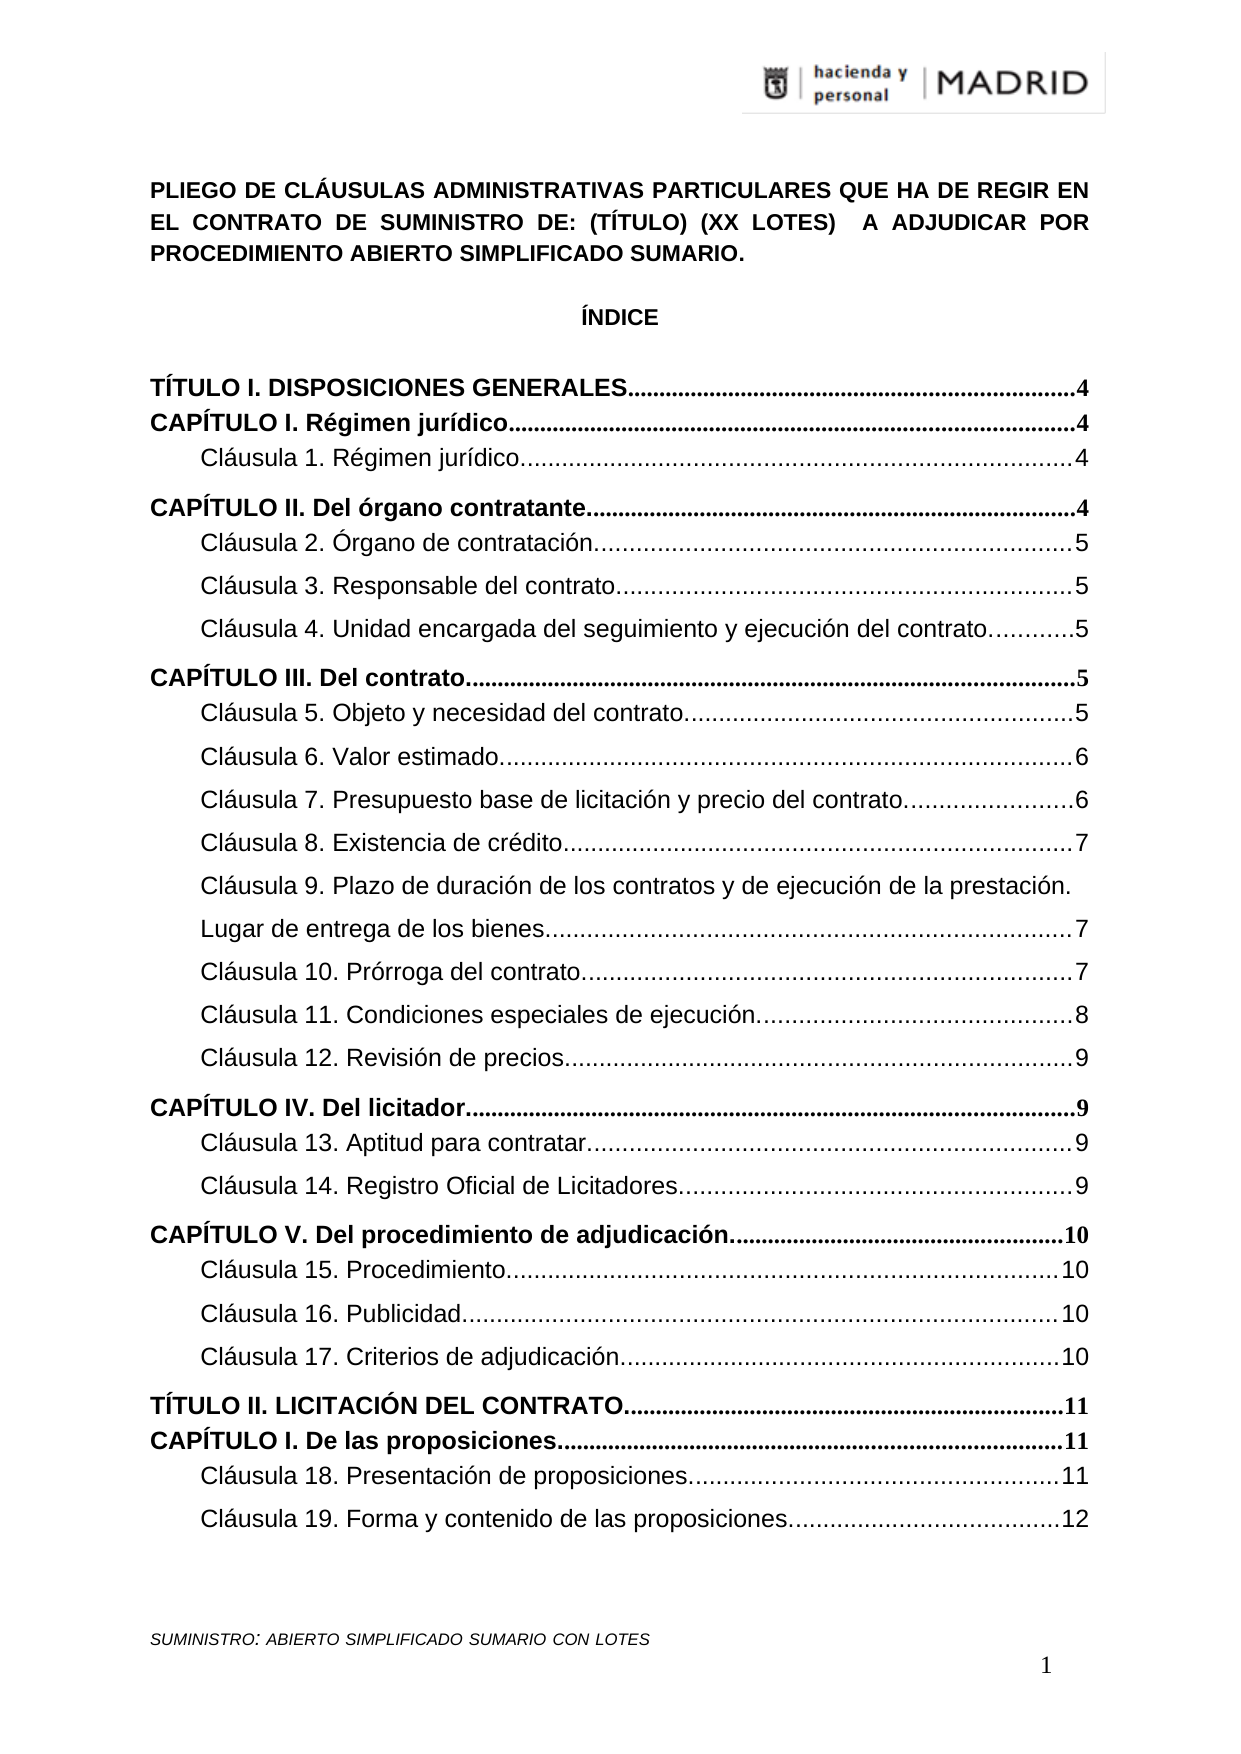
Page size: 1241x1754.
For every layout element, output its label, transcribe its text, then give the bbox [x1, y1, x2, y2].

picture [742, 52, 1107, 115]
subtitle ÍNDICE [150, 303, 1090, 330]
text Cláusula 19. Forma y contenido de las proposiciones. 12 [200, 1504, 1090, 1533]
text Cláusula 3. Responsable del contrato. 5 [200, 571, 1090, 599]
text Cláusula 15. Procedimiento. 10 [200, 1255, 1090, 1284]
text TÍTULO II. LICITACIÓN DEL CONTRATO. 11 [150, 1391, 1090, 1420]
text Cláusula 6. Valor estimado. 6 [200, 741, 1090, 770]
text CAPÍTULO II. Del órgano contratante. 4 [150, 492, 1090, 521]
text CAPÍTULO I. De las proposiciones. 11 [150, 1426, 1090, 1455]
text Cláusula 13. Aptitud para contratar. 9 [200, 1128, 1090, 1157]
text Cláusula 9. Plazo de duración de los contratos y de ejecución de la prestación. Lugar de entrega de los bienes. 7 [200, 871, 1090, 943]
text Cláusula 8. Existencia de crédito 7 [200, 828, 1090, 856]
text Cláusula 17. Criterios de adjudicación. 10 [200, 1342, 1090, 1370]
text Cláusula 14. Registro Oficial de Licitadores. 9 [200, 1171, 1090, 1200]
text Cláusula 11. Condiciones especiales de ejecución. 8 [200, 1000, 1090, 1029]
text Cláusula 2. Órgano de contratación. 5 [200, 528, 1090, 556]
text CAPÍTULO V. Del procedimiento de adjudicación. 10 [150, 1220, 1090, 1249]
text Cláusula 18. Presentación de proposiciones. 11 [200, 1461, 1090, 1490]
text CAPÍTULO I. Régimen jurídico 4 [150, 408, 1090, 437]
text CAPÍTULO IV. Del licitador. 9 [150, 1093, 1090, 1122]
text Cláusula 10. Prórroga del contrato. 7 [200, 957, 1090, 986]
text Cláusula 4. Unidad encargada del seguimiento y ejecución del contrato. 5 [200, 614, 1090, 643]
text TÍTULO I. DISPOSICIONES GENERALES 4 [150, 373, 1090, 402]
text Cláusula 7. Presupuesto base de licitación y precio del contrato. 6 [200, 784, 1090, 813]
text PLIEGO DE CLÁUSULAS ADMINISTRATIVAS PARTICULARES QUE HA DE REGIR EN EL CONTRATO DE SUMINISTRO DE: (TÍTULO) (XX LOTES) A ADJUDICAR POR PROCEDIMIENTO ABIERTO SIMPLIFICADO SUMARIO. [150, 177, 1090, 267]
text CAPÍTULO III. Del contrato. 5 [150, 663, 1090, 692]
text Cláusula 16. Publicidad. 10 [200, 1298, 1090, 1327]
text Cláusula 12. Revisión de precios. 9 [200, 1043, 1090, 1072]
text Cláusula 5. Objeto y necesidad del contrato. 5 [200, 698, 1090, 727]
text Cláusula 1. Régimen jurídico. 4 [200, 443, 1090, 472]
